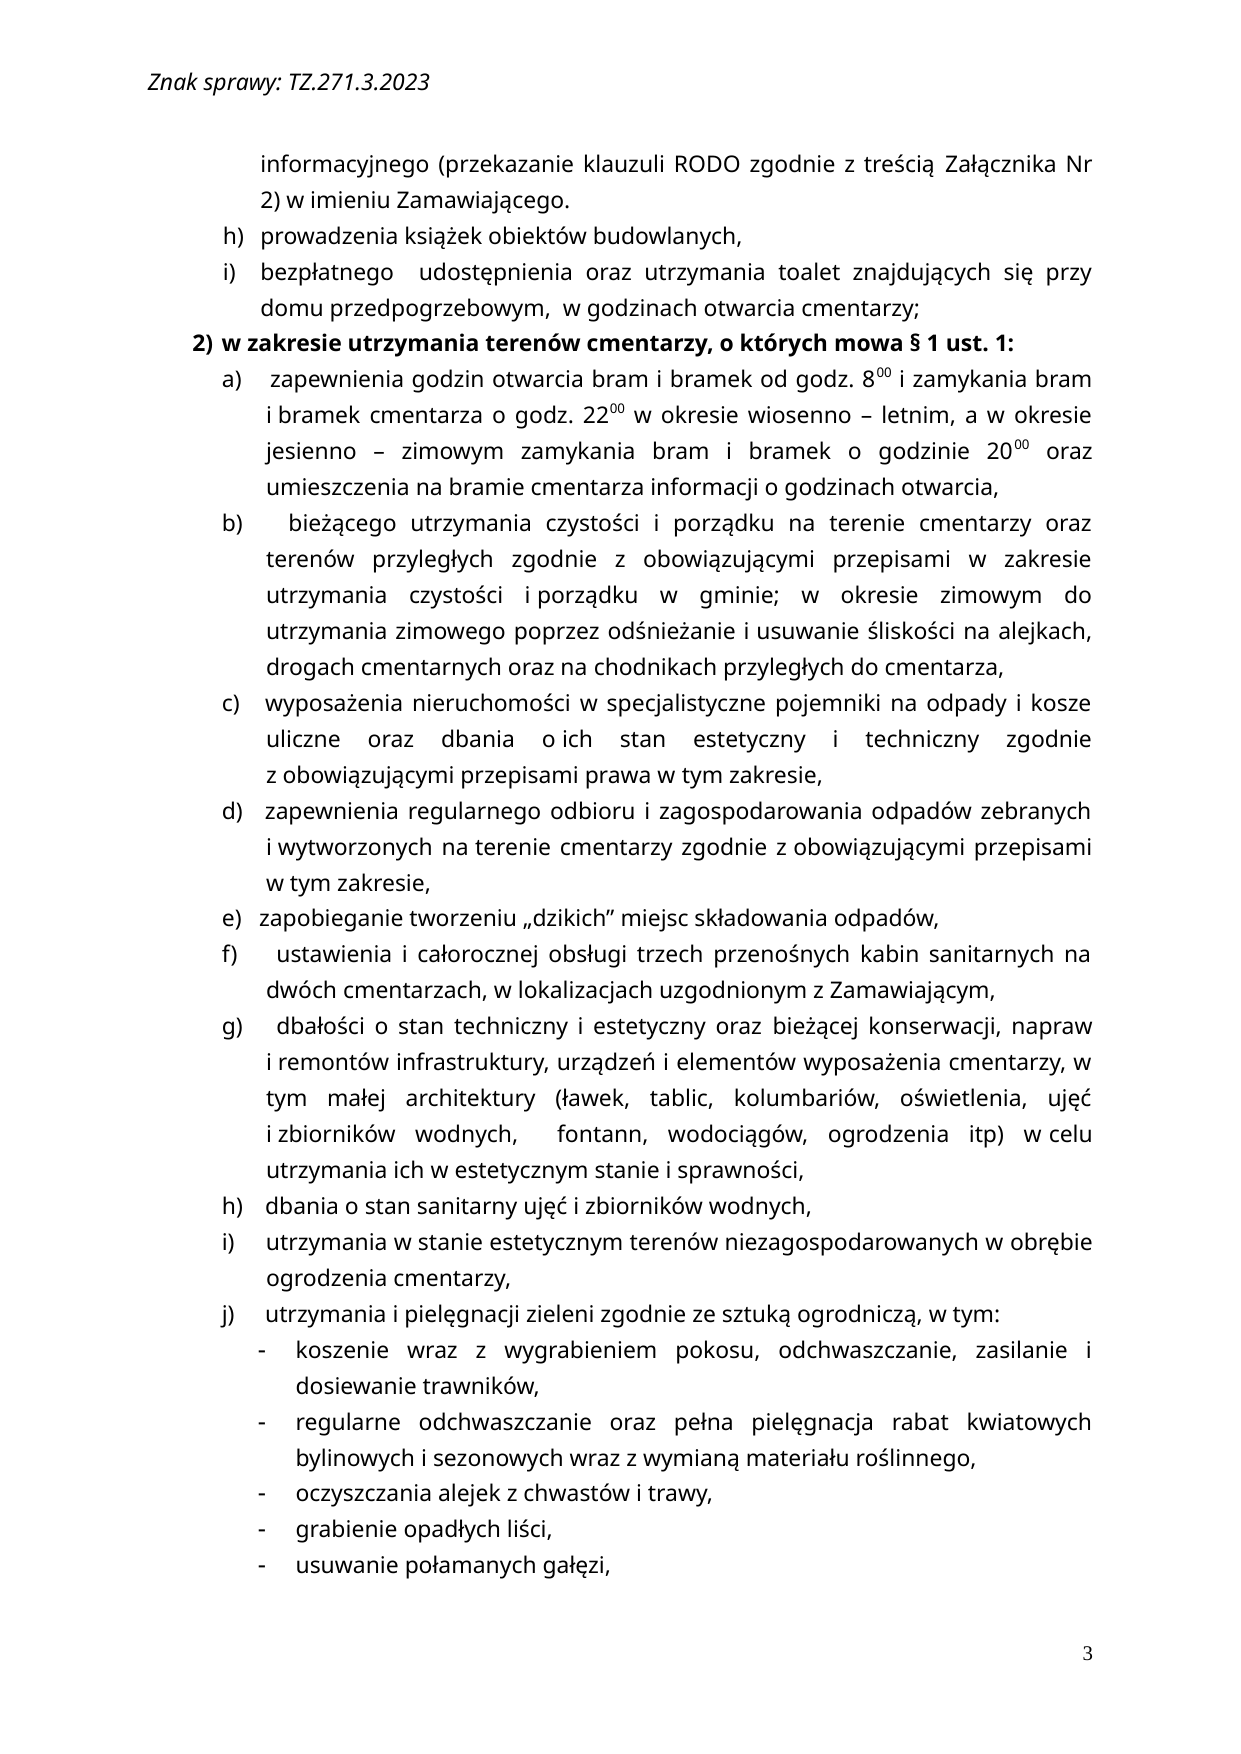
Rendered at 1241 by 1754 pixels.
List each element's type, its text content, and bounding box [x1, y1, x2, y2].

list wyposażenia nieruchomości w specjalistyczne pojemniki na odpady i kosze uliczne oraz dbania o ich stan estetyczny i techniczny zgodnie z obowiązującymi przepisami prawa w tym zakresie, [222, 687, 1092, 790]
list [223, 148, 1092, 215]
list utrzymania w stanie estetycznym terenów niezagospodarowanych w obrębie ogrodzenia cmentarzy, [222, 1226, 1092, 1293]
list zapewnienia regularnego odbioru i zagospodarowania odpadów zebranych i wytworzonych na terenie cmentarzy zgodnie z obowiązującymi przepisami w tym zakresie, [222, 794, 1092, 898]
list dbałości o stan techniczny i estetyczny oraz bieżącej konserwacji, napraw i remontów infrastruktury, urządzeń i elementów wyposażenia cmentarzy, w tym małej architektury (ławek, tablic, kolumbariów, oświetlenia, ujęć i zbiorników wodnych, fontann, wodociągów, ogrodzenia itp) w celu utrzymania ich w estetycznym stanie i sprawności, [222, 1010, 1092, 1185]
list ustawienia i całorocznej obsługi trzech przenośnych kabin sanitarnych na dwóch cmentarzach, w lokalizacjach uzgodnionym z Zamawiającym, [222, 938, 1092, 1006]
list bieżącego utrzymania czystości i porządku na terenie cmentarzy oraz terenów przyległych zgodnie z obowiązującymi przepisami w zakresie utrzymania czystości i porządku w gminie; w okresie zimowym do utrzymania zimowego poprzez odśnieżanie i usuwanie śliskości na alejkach, drogach cmentarnych oraz na chodnikach przyległych do cmentarza, [222, 507, 1092, 682]
list regularne odchwaszczanie oraz pełna pielęgnacja rabat kwiatowych bylinowych i sezonowych wraz z wymianą materiału roślinnego, [258, 1406, 1092, 1473]
list zapewnienia godzin otwarcia bram i bramek od godz. 800 i zamykania bram i bramek cmentarza o godz. 2200 w okresie wiosenno – letnim, a w okresie jesienno – zimowym zamykania bram i bramek o godzinie 2000 oraz umieszczenia na bramie cmentarza informacji o godzinach otwarcia, [222, 363, 1092, 502]
list grabienie opadłych liści, [258, 1513, 1092, 1544]
list utrzymania i pielęgnacji zieleni zgodnie ze sztuką ogrodniczą, w tym: [222, 1298, 1092, 1329]
list dbania o stan sanitarny ujęć i zbiorników wodnych, [222, 1190, 1092, 1221]
list oczyszczania alejek z chwastów i trawy, [258, 1477, 1092, 1509]
list w zakresie utrzymania terenów cmentarzy, o których mowa § 1 ust. 1: [177, 327, 1092, 359]
list zapobieganie tworzeniu „dzikich” miejsc składowania odpadów, [222, 902, 1092, 934]
list bezpłatnego udostępnienia oraz utrzymania toalet znajdujących się przy domu przedpogrzebowym, w godzinach otwarcia cmentarzy; [223, 256, 1092, 323]
list koszenie wraz z wygrabieniem pokosu, odchwaszczanie, zasilanie i dosiewanie trawników, [258, 1334, 1092, 1401]
list prowadzenia książek obiektów budowlanych, [223, 219, 1092, 251]
list usuwanie połamanych gałęzi, [258, 1549, 1092, 1581]
